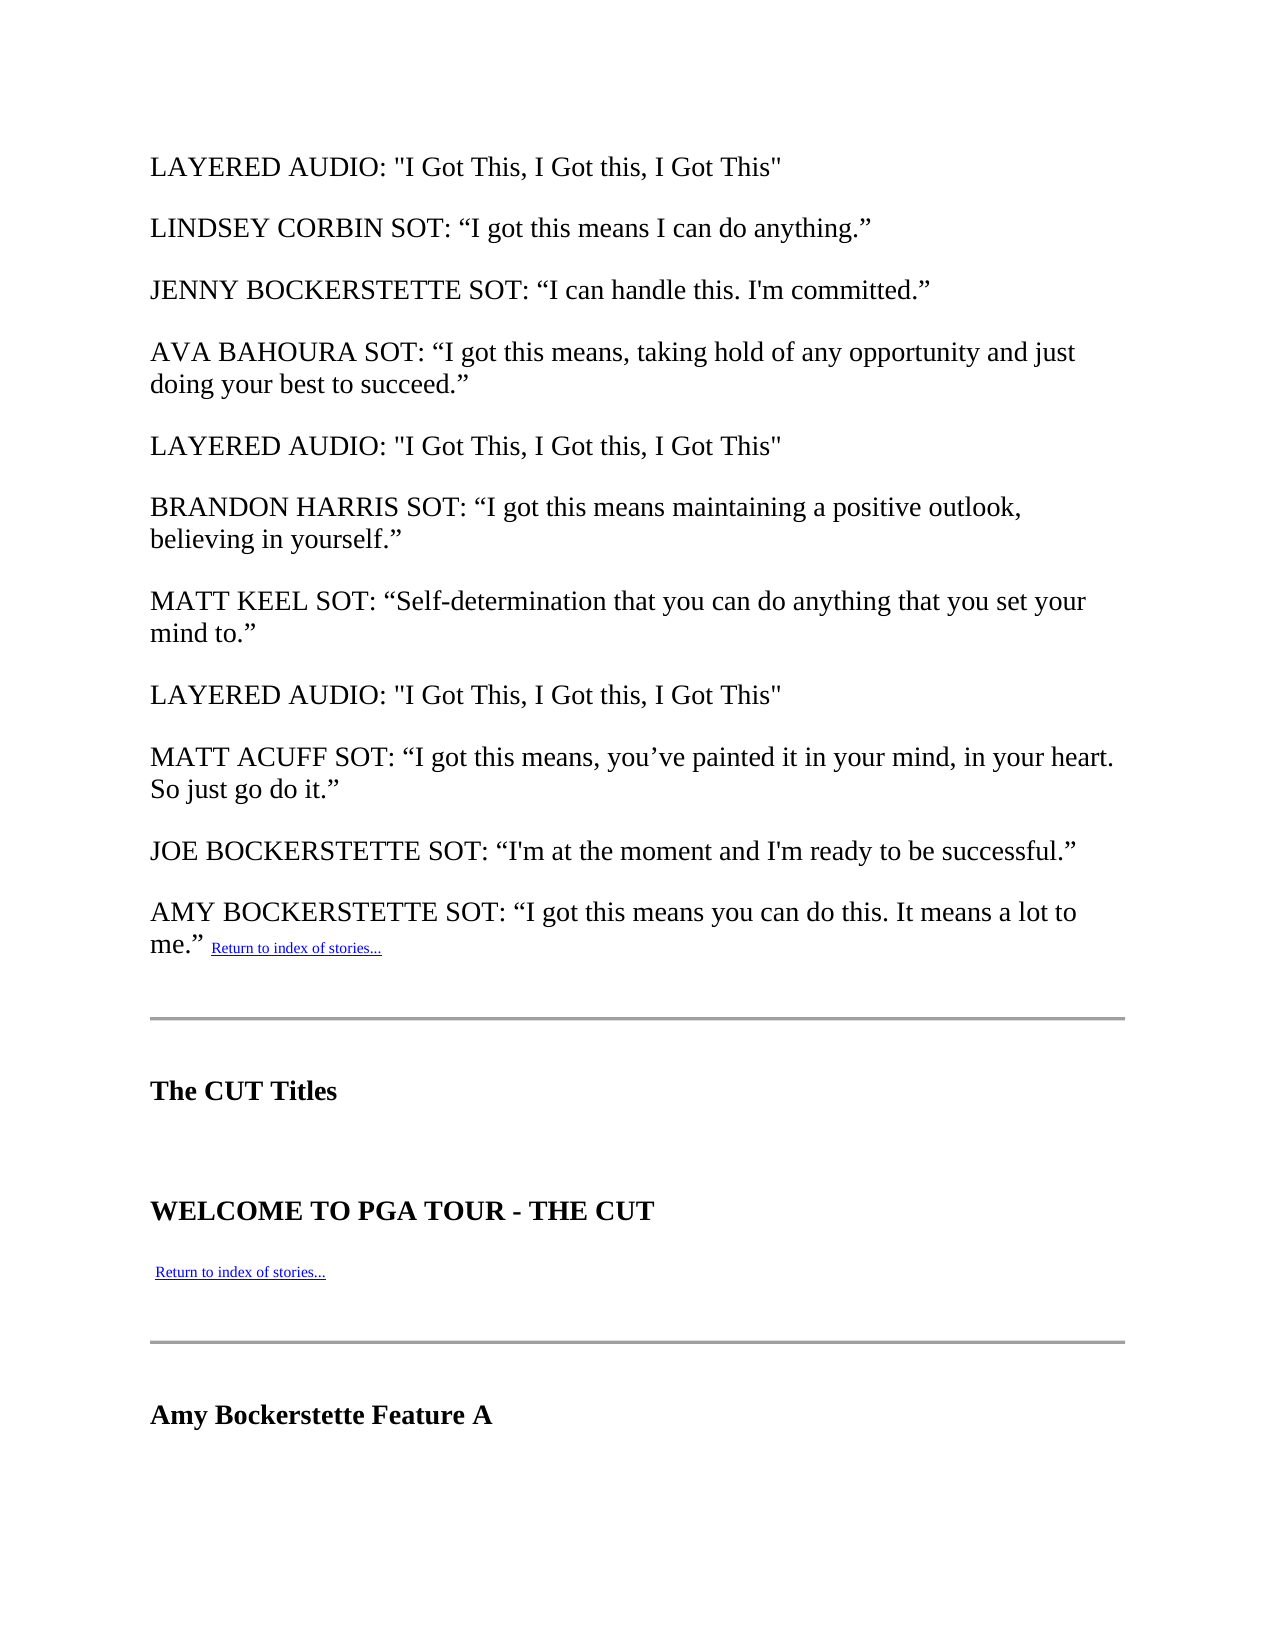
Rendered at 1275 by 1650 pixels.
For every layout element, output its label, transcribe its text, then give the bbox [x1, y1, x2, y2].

text WELCOME TO PGA TOUR - THE CUT [150, 1194, 1125, 1226]
text AMY BOCKERSTETTE SOT: “I got this means you can do this. It means a lot to me.” Return to index of stories... [150, 895, 1125, 988]
text BRANDON HARRIS SOT: “I got this means maintaining a positive outlook, believing in yourself.” [150, 490, 1125, 555]
text MATT KEEL SOT: “Self-determination that you can do anything that you set your mind to.” [150, 584, 1125, 649]
text Return to index of stories... [150, 1255, 1125, 1311]
text JENNY BOCKERSTETTE SOT: “I can handle this. I'm committed.” [150, 273, 1125, 306]
text MATT ACUFF SOT: “I got this means, you’ve painted it in your mind, in your heart. So just go do it.” [150, 740, 1125, 804]
text JOE BOCKERSTETTE SOT: “I'm at the moment and I'm ready to be successful.” [150, 834, 1125, 866]
text Amy Bockerstette Feature A [150, 1398, 1125, 1430]
text LAYERED AUDIO: "I Got This, I Got this, I Got This" [150, 150, 1125, 182]
text LINDSEY CORBIN SOT: “I got this means I can do anything.” [150, 212, 1125, 244]
text LAYERED AUDIO: "I Got This, I Got this, I Got This" [150, 429, 1125, 461]
text AVA BAHOURA SOT: “I got this means, taking hold of any opportunity and just doing your best to succeed.” [150, 335, 1125, 399]
text The CUT Titles [150, 1074, 1125, 1107]
text LAYERED AUDIO: "I Got This, I Got this, I Got This" [150, 678, 1125, 711]
